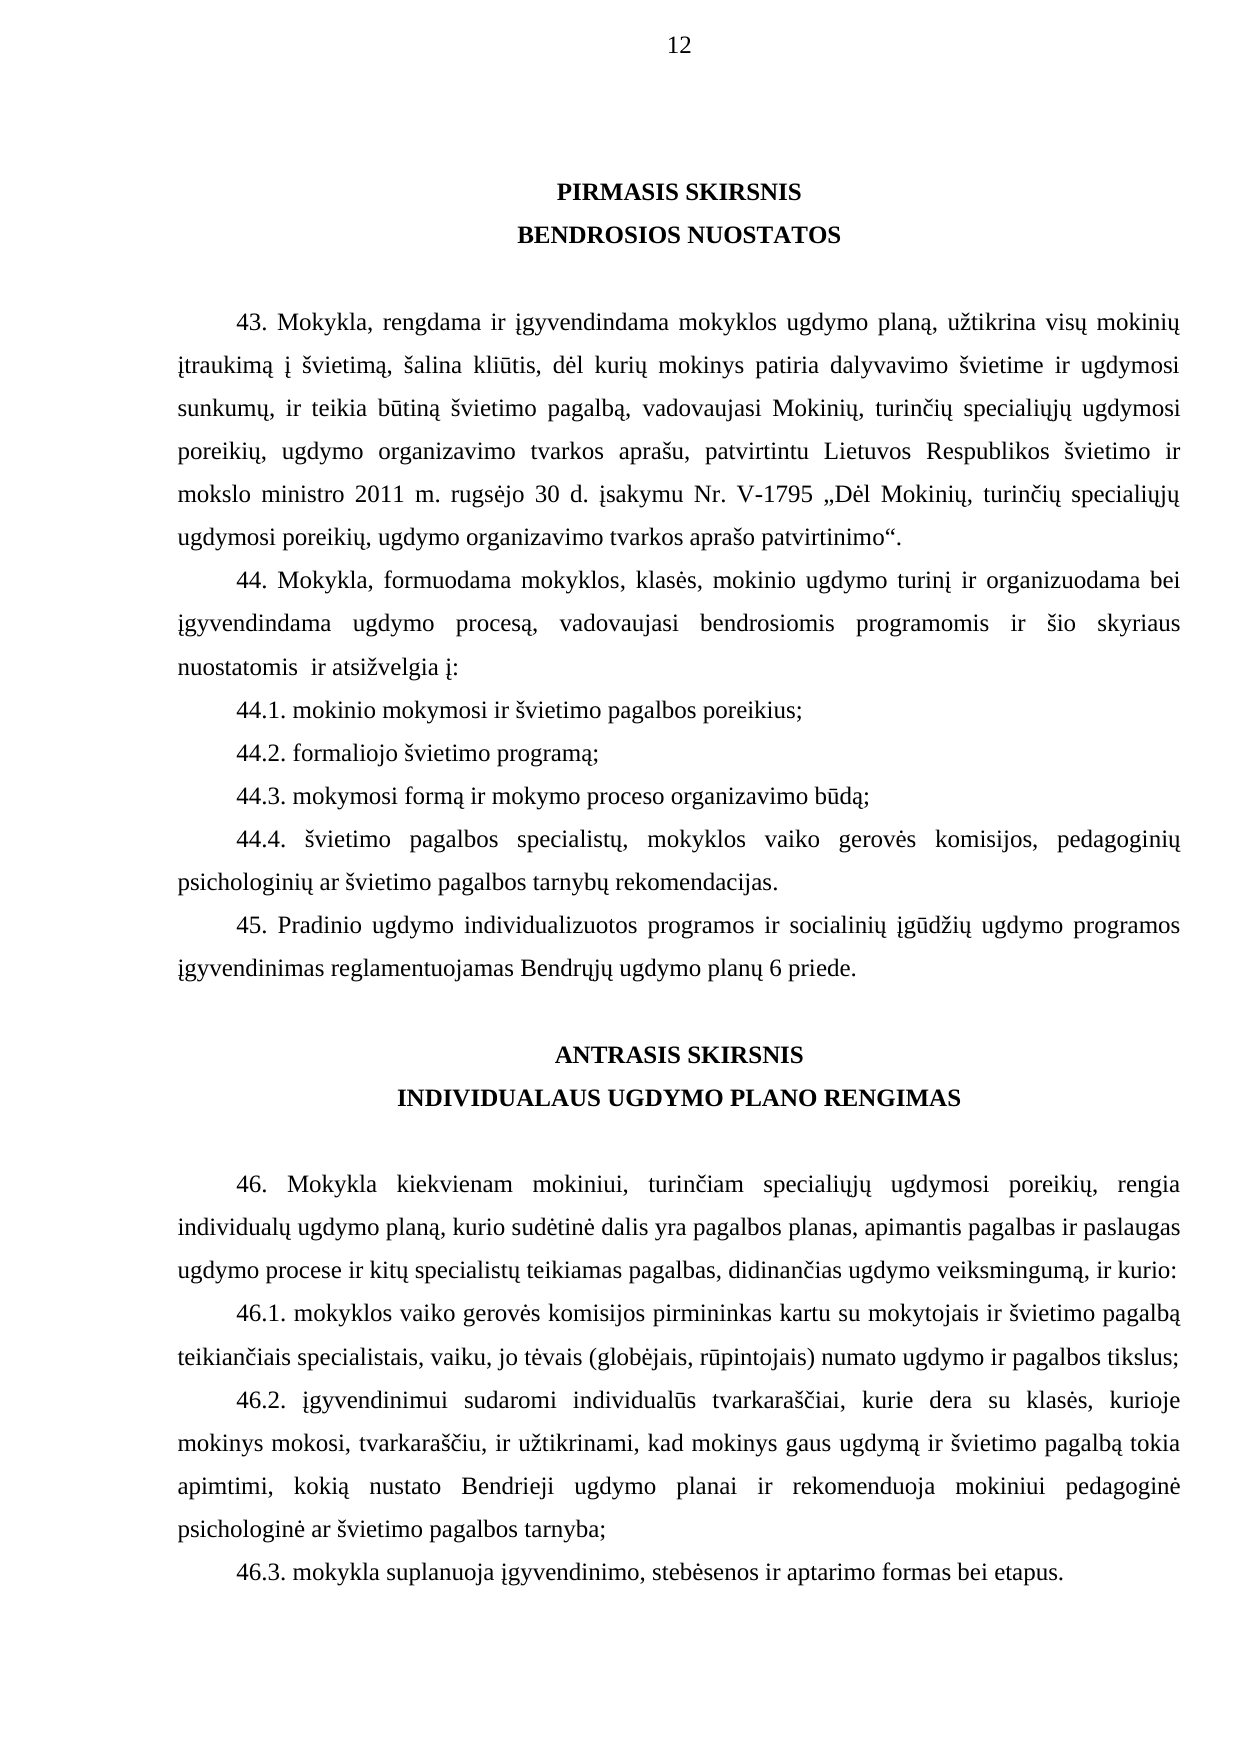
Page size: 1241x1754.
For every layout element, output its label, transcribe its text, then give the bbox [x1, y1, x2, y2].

text 45. Pradinio ugdymo individualizuotos programos ir socialinių įgūdžių ugdymo programos įgyvendinimas reglamentuojamas Bendrųjų ugdymo planų 6 priede. [177, 910, 1181, 982]
text ANTRASIS SKIRSNIS [177, 1040, 1181, 1068]
text 44. Mokykla, formuodama mokyklos, klasės, mokinio ugdymo turinį ir organizuodama bei įgyvendindama ugdymo procesą, vadovaujasi bendrosiomis programomis ir šio skyriaus nuostatomis ir atsižvelgia į: [177, 565, 1181, 680]
text 44.2. formaliojo švietimo programą; [177, 738, 1181, 767]
text 46.3. mokykla suplanuoja įgyvendinimo, stebėsenos ir aptarimo formas bei etapus. [177, 1557, 1181, 1586]
text 44.3. mokymosi formą ir mokymo proceso organizavimo būdą; [177, 781, 1181, 810]
text 44.1. mokinio mokymosi ir švietimo pagalbos poreikius; [177, 695, 1181, 723]
text PIRMASIS SKIRSNIS [177, 177, 1181, 206]
text 46. Mokykla kiekvienam mokiniui, turinčiam specialiųjų ugdymosi poreikių, rengia individualų ugdymo planą, kurio sudėtinė dalis yra pagalbos planas, apimantis pagalbas ir paslaugas ugdymo procese ir kitų specialistų teikiamas pagalbas, didinančias ugdymo veiksmingumą, ir kurio: [177, 1169, 1181, 1284]
text BENDROSIOS NUOSTATOS [177, 220, 1181, 249]
text INDIVIDUALAUS UGDYMO PLANO RENGIMAS [177, 1083, 1181, 1112]
text 44.4. švietimo pagalbos specialistų, mokyklos vaiko gerovės komisijos, pedagoginių psichologinių ar švietimo pagalbos tarnybų rekomendacijas. [177, 824, 1181, 896]
text 46.1. mokyklos vaiko gerovės komisijos pirmininkas kartu su mokytojais ir švietimo pagalbą teikiančiais specialistais, vaiku, jo tėvais (globėjais, rūpintojais) numato ugdymo ir pagalbos tikslus; [177, 1298, 1181, 1370]
text 43. Mokykla, rengdama ir įgyvendindama mokyklos ugdymo planą, užtikrina visų mokinių įtraukimą į švietimą, šalina kliūtis, dėl kurių mokinys patiria dalyvavimo švietime ir ugdymosi sunkumų, ir teikia būtiną švietimo pagalbą, vadovaujasi Mokinių, turinčių specialiųjų ugdymosi poreikių, ugdymo organizavimo tvarkos aprašu, patvirtintu Lietuvos Respublikos švietimo ir mokslo ministro 2011 m. rugsėjo 30 d. įsakymu Nr. V-1795 „Dėl Mokinių, turinčių specialiųjų ugdymosi poreikių, ugdymo organizavimo tvarkos aprašo patvirtinimo“. [177, 307, 1181, 551]
text 46.2. įgyvendinimui sudaromi individualūs tvarkaraščiai, kurie dera su klasės, kurioje mokinys mokosi, tvarkaraščiu, ir užtikrinami, kad mokinys gaus ugdymą ir švietimo pagalbą tokia apimtimi, kokią nustato Bendrieji ugdymo planai ir rekomenduoja mokiniui pedagoginė psichologinė ar švietimo pagalbos tarnyba; [177, 1385, 1181, 1543]
